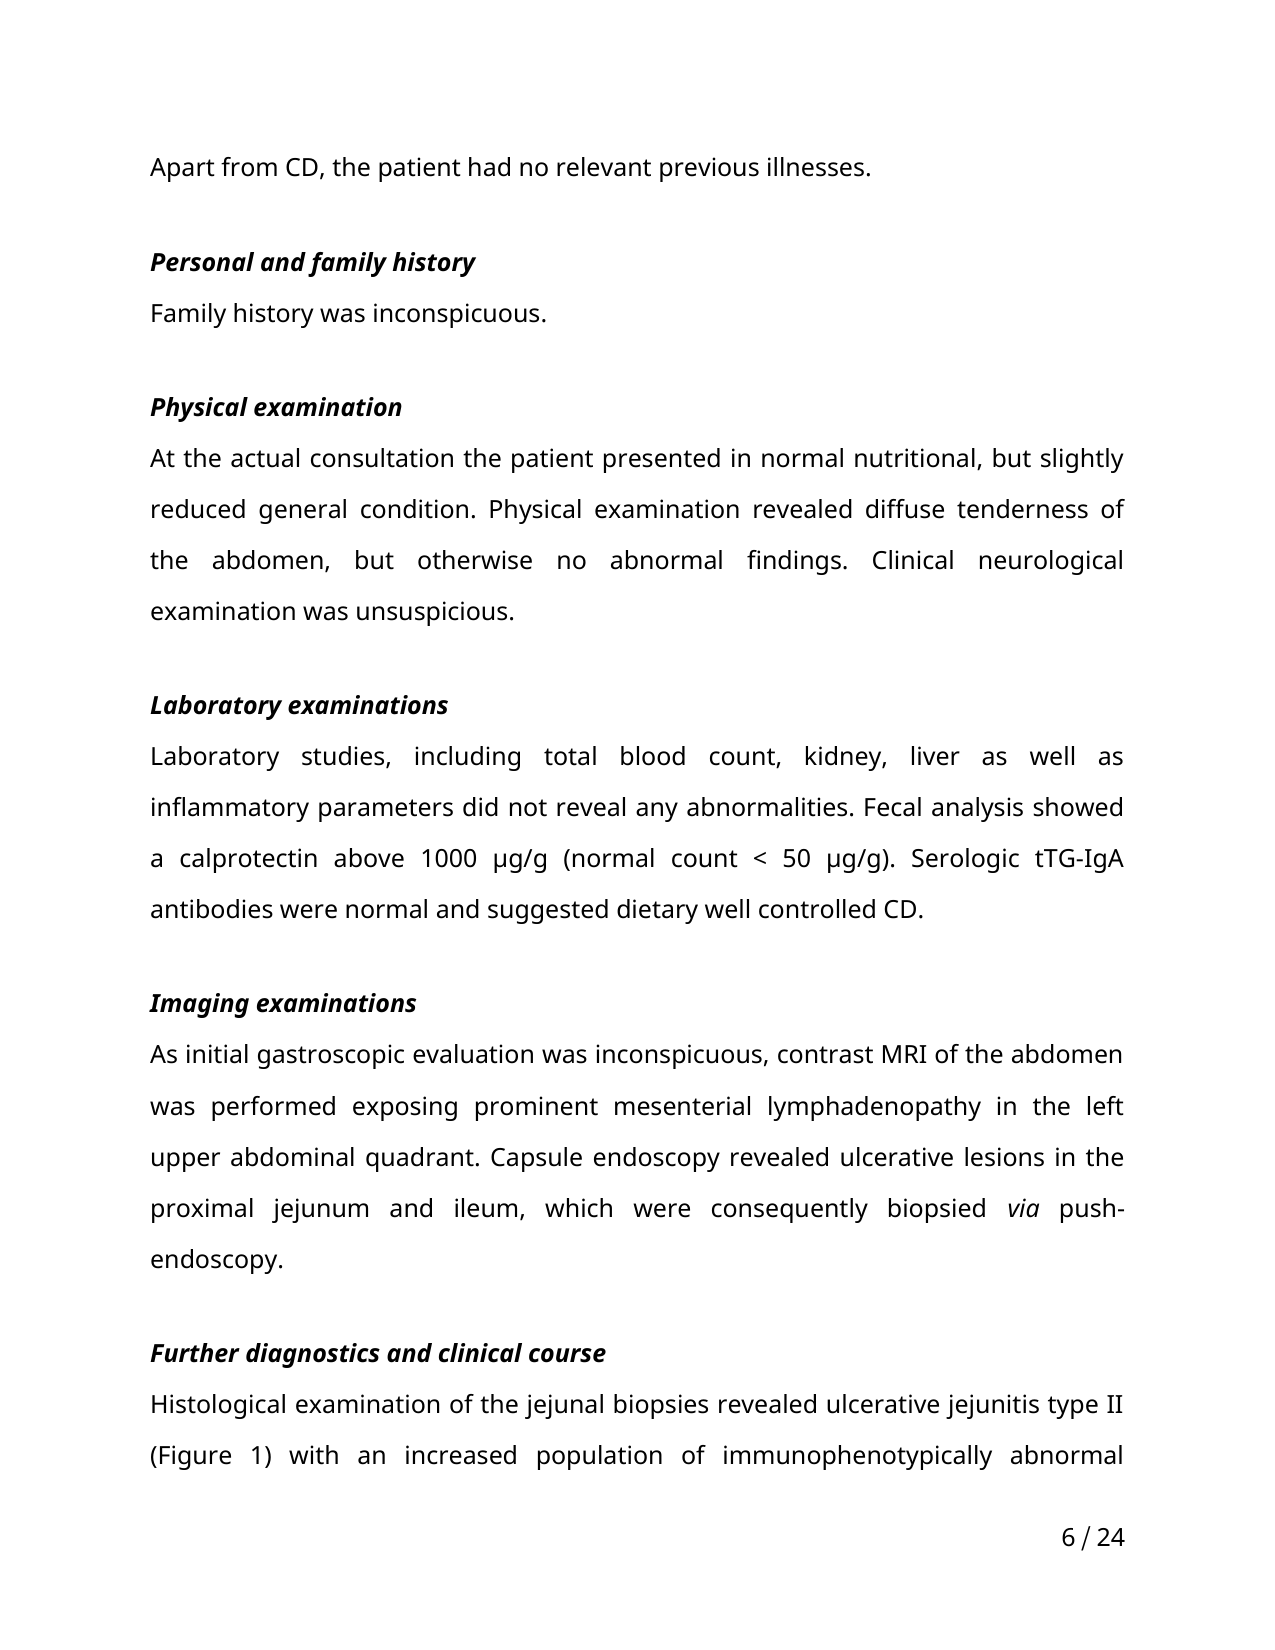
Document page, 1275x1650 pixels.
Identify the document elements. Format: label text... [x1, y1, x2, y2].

text Imaging examinations [150, 986, 1125, 1020]
text Laboratory studies, including total blood count, kidney, liver as well as inflammatory parameters did not reveal any abnormalities. Fecal analysis showed a calprotectin above 1000 µg/g (normal count < 50 µg/g). Serologic tTG-IgA antibodies were normal and suggested dietary well controlled CD. [150, 739, 1125, 926]
text Physical examination [150, 389, 1125, 423]
text As initial gastroscopic evaluation was inconspicuous, contrast MRI of the abdomen was performed exposing prominent mesenterial lymphadenopathy in the left upper abdominal quadrant. Capsule endoscopy revealed ulcerative lesions in the proximal jejunum and ileum, which were consequently biopsied via push-endoscopy. [150, 1037, 1125, 1275]
text Further diagnostics and clinical course [150, 1335, 1125, 1369]
text At the actual consultation the patient presented in normal nutritional, but slightly reduced general condition. Physical examination revealed diffuse tenderness of the abdomen, but otherwise no abnormal findings. Clinical neurological examination was unsuspicious. [150, 440, 1125, 628]
text Personal and family history [150, 244, 1125, 278]
text Laboratory examinations [150, 688, 1125, 722]
text Family history was inconspicuous. [150, 295, 1125, 329]
text Apart from CD, the patient had no relevant previous illnesses. [150, 150, 1125, 184]
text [150, 1386, 1125, 1472]
